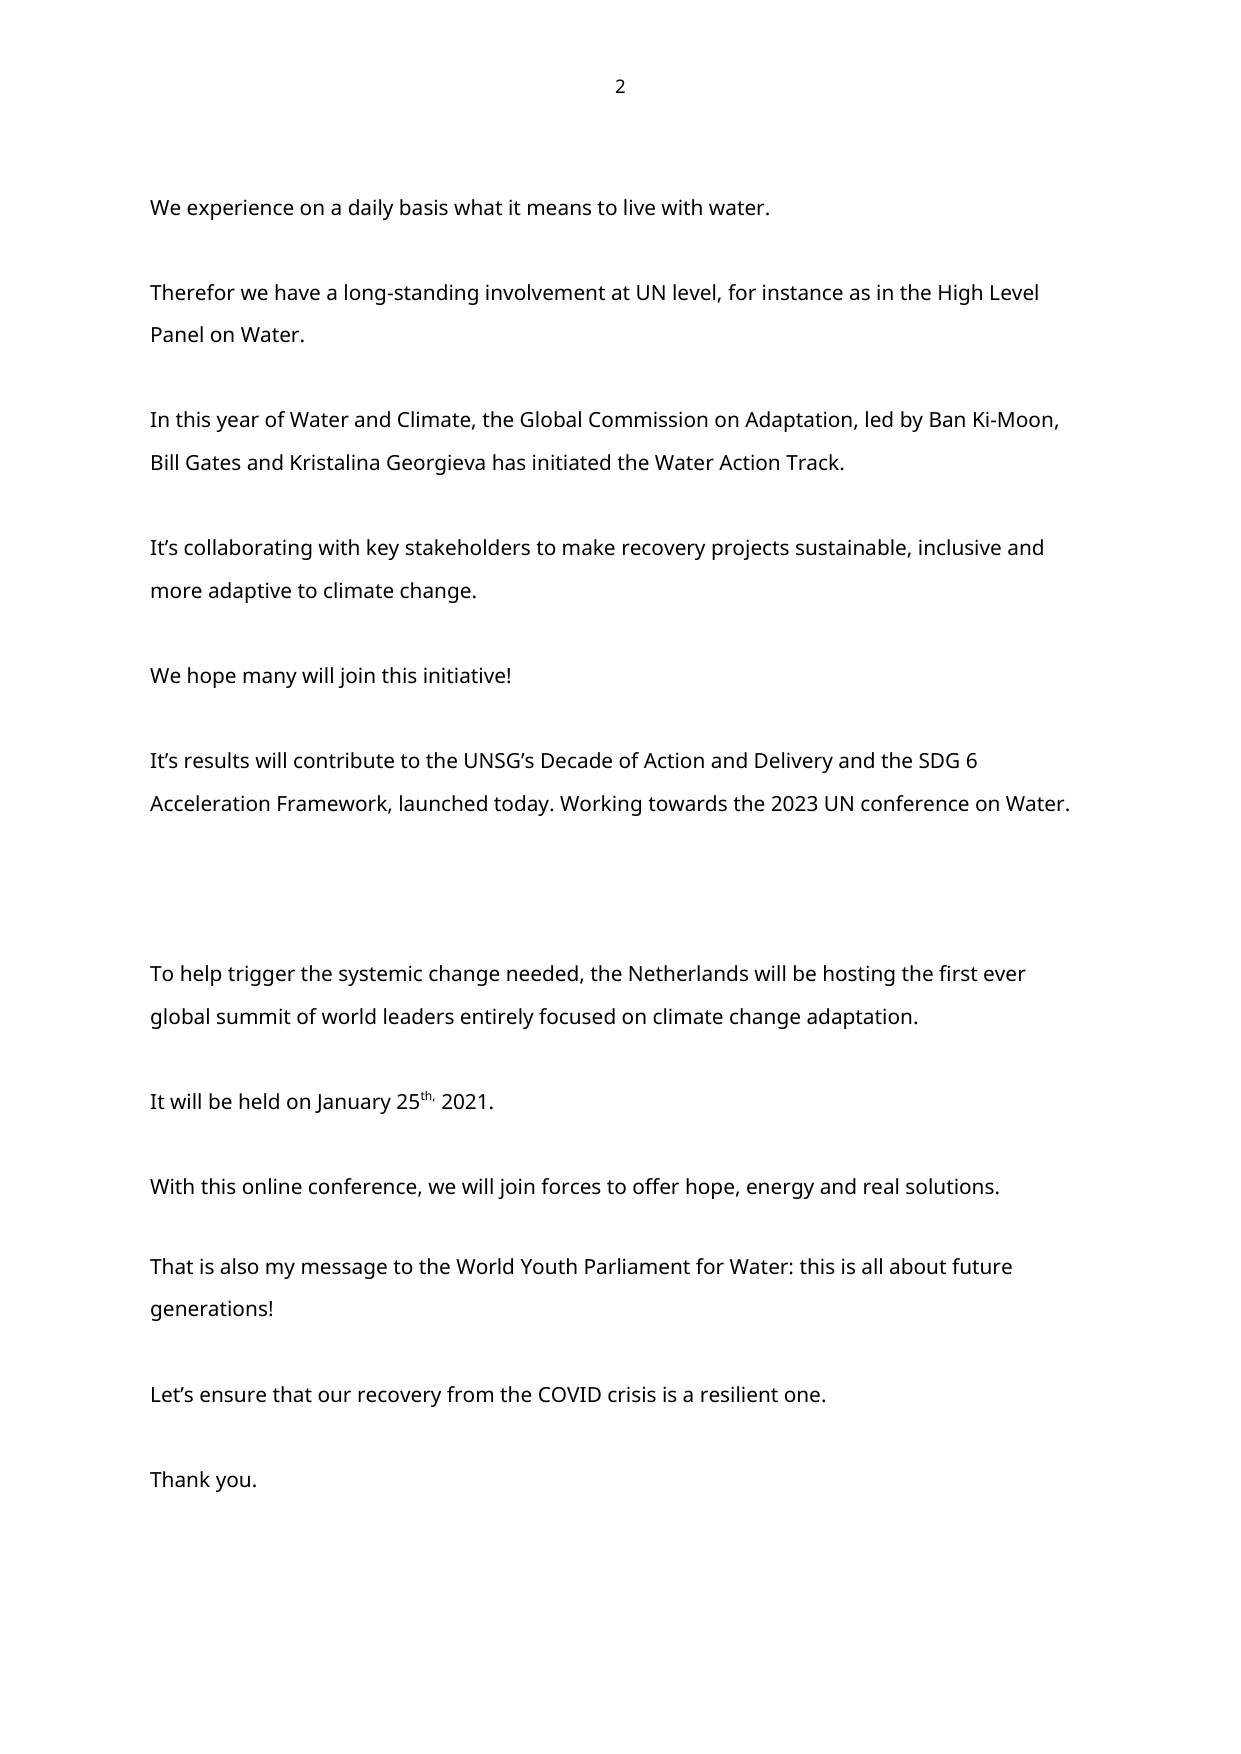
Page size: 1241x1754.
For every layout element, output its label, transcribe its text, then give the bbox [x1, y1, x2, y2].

text We experience on a daily basis what it means to live with water. [150, 193, 1090, 221]
text That is also my message to the World Youth Parliament for Water: this is all about future generations! [150, 1252, 1090, 1323]
text We hope many will join this initiative! [150, 661, 1090, 690]
text Thank you. [150, 1465, 1090, 1493]
text It will be held on January 25th, 2021. [150, 1087, 1090, 1116]
text To help trigger the systemic change needed, the Netherlands will be hosting the first ever global summit of world leaders entirely focused on climate change adaptation. [150, 917, 1090, 1031]
text Therefor we have a long-standing involvement at UN level, for instance as in the High Level Panel on Water. [150, 278, 1090, 349]
text In this year of Water and Climate, the Global Commission on Adaptation, led by Ban Ki-Moon, Bill Gates and Kristalina Georgieva has initiated the Water Action Track. [150, 406, 1090, 477]
text With this online conference, we will join forces to offer hope, energy and real solutions. [150, 1172, 1090, 1239]
text Let’s ensure that our recovery from the COVID crisis is a resilient one. [150, 1380, 1090, 1408]
text It’s collaborating with key stakeholders to make recovery projects sustainable, inclusive and more adaptive to climate change. [150, 533, 1090, 604]
text It’s results will contribute to the UNSG’s Decade of Action and Delivery and the SDG 6 Acceleration Framework, launched today. Working towards the 2023 UN conference on Water. [150, 746, 1090, 817]
